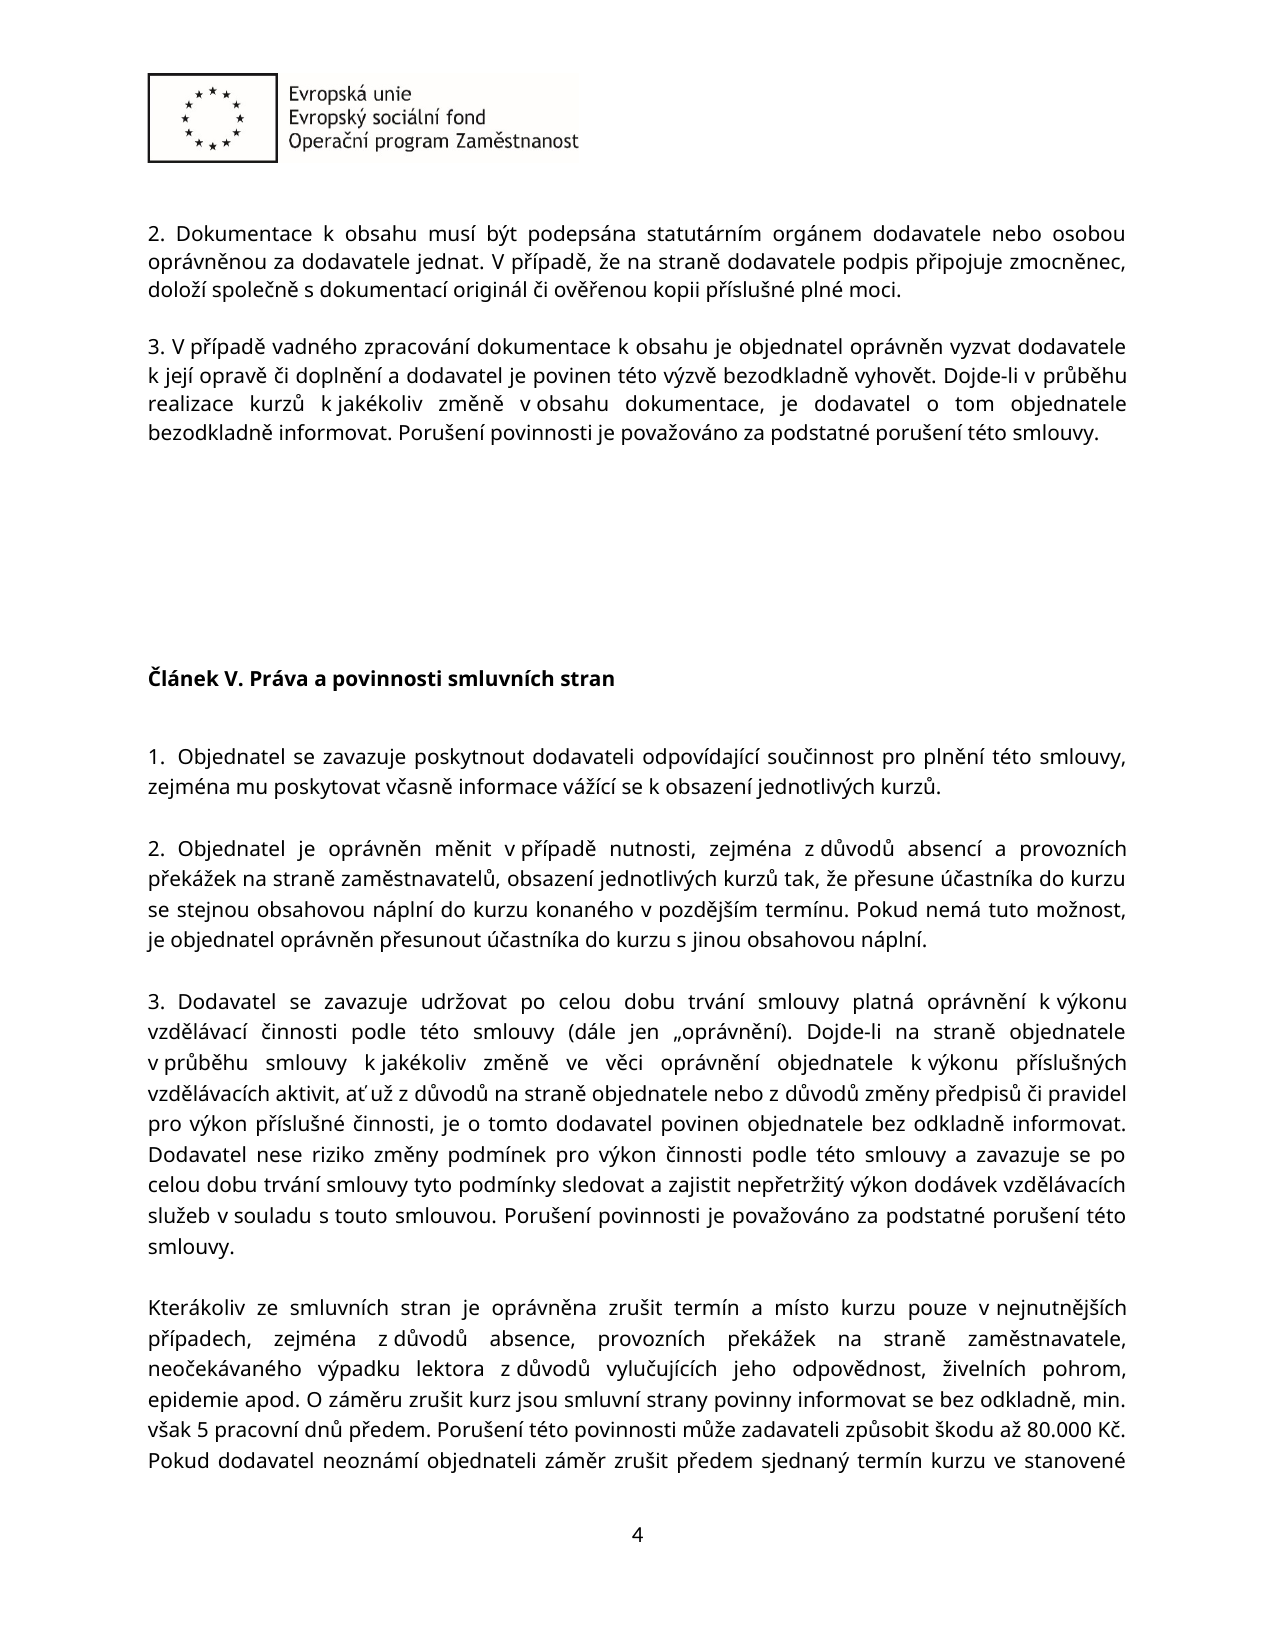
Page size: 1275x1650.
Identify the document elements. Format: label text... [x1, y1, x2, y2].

picture [147, 73, 579, 163]
text 2. Dokumentace k obsahu musí být podepsána statutárním orgánem dodavatele nebo osobou oprávněnou za dodavatele jednat. V případě, že na straně dodavatele podpis připojuje zmocněnec, doloží společně s dokumentací originál či ověřenou kopii příslušné plné moci. [148, 219, 1127, 304]
text 3. V případě vadného zpracování dokumentace k obsahu je objednatel oprávněn vyzvat dodavatele k její opravě či doplnění a dodavatel je povinen této výzvě bezodkladně vyhovět. Dojde-li v průběhu realizace kurzů k jakékoliv změně v obsahu dokumentace, je dodavatel o tom objednatele bezodkladně informovat. Porušení povinnosti je považováno za podstatné porušení této smlouvy. [148, 332, 1127, 446]
list Objednatel se zavazuje poskytnout dodavateli odpovídající součinnost pro plnění této smlouvy, zejména mu poskytovat včasně informace vážící se k obsazení jednotlivých kurzů. [148, 742, 1127, 801]
list Dodavatel se zavazuje udržovat po celou dobu trvání smlouvy platná oprávnění k výkonu vzdělávací činnosti podle této smlouvy (dále jen „oprávnění). Dojde-li na straně objednatele v průběhu smlouvy k jakékoliv změně ve věci oprávnění objednatele k výkonu příslušných vzdělávacích aktivit, ať už z důvodů na straně objednatele nebo z důvodů změny předpisů či pravidel pro výkon příslušné činnosti, je o tomto dodavatel povinen objednatele bez odkladně informovat. Dodavatel nese riziko změny podmínek pro výkon činnosti podle této smlouvy a zavazuje se po celou dobu trvání smlouvy tyto podmínky sledovat a zajistit nepřetržitý výkon dodávek vzdělávacích služeb v souladu s touto smlouvou. Porušení povinnosti je považováno za podstatné porušení této smlouvy. [148, 987, 1127, 1260]
text Článek V. Práva a povinnosti smluvních stran [148, 664, 1127, 692]
list Objednatel je oprávněn měnit v případě nutnosti, zejména z důvodů absencí a provozních překážek na straně zaměstnavatelů, obsazení jednotlivých kurzů tak, že přesune účastníka do kurzu se stejnou obsahovou náplní do kurzu konaného v pozdějším termínu. Pokud nemá tuto možnost, je objednatel oprávněn přesunout účastníka do kurzu s jinou obsahovou náplní. [148, 834, 1127, 954]
